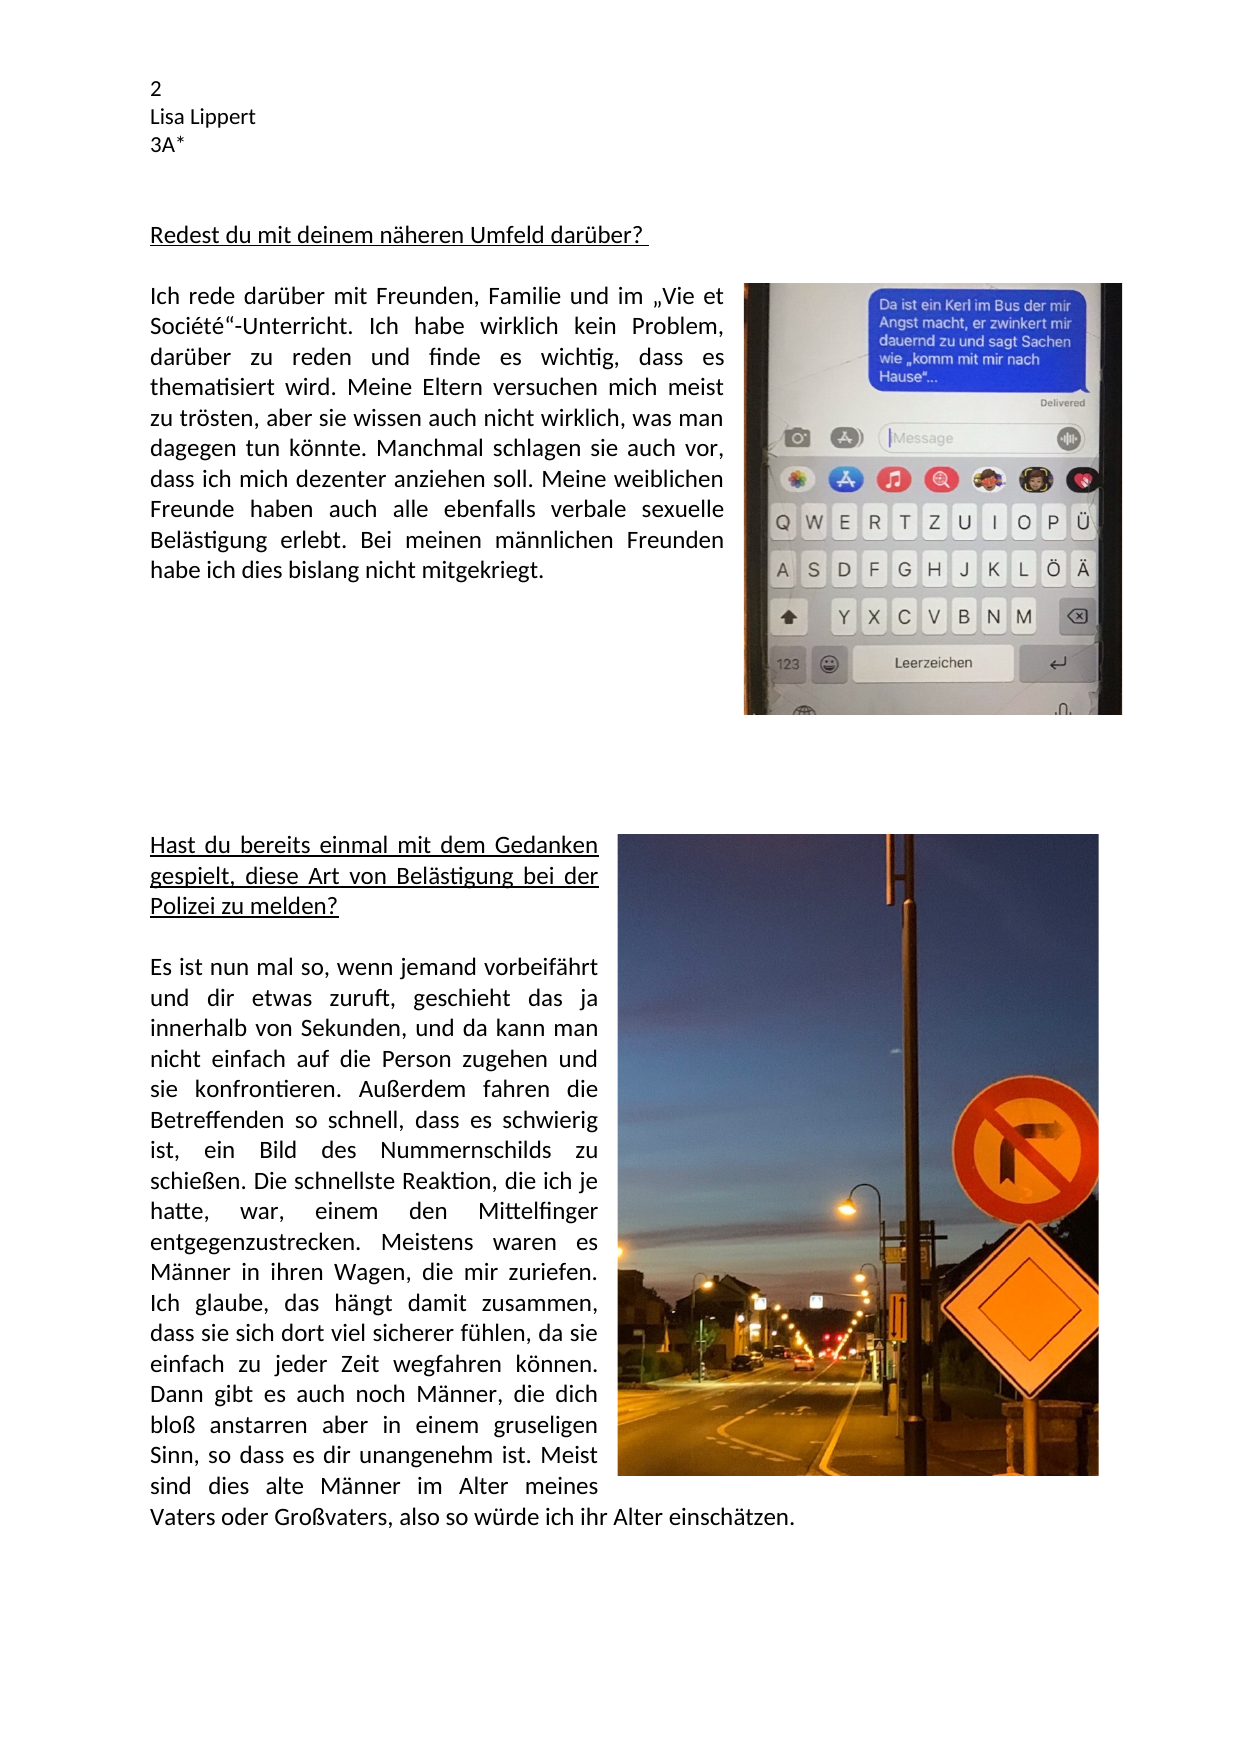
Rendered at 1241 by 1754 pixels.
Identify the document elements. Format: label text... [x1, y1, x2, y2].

text Hast du bereits einmal mit dem Gedanken gespielt, diese Art von Belästigung bei der Polizei zu melden? [150, 829, 1090, 921]
picture [743, 283, 1123, 715]
text Ich rede darüber mit Freunden, Familie und im „Vie et Société“-Unterricht. Ich habe wirklich kein Problem, darüber zu reden und finde es wichtig, dass es thematisiert wird. Meine Eltern versuchen mich meist zu trösten, aber sie wissen auch nicht wirklich, was man dagegen tun könnte. Manchmal schlagen sie auch vor, dass ich mich dezenter anziehen soll. Meine weiblichen Freunde haben auch alle ebenfalls verbale sexuelle Belästigung erlebt. Bei meinen männlichen Freunden habe ich dies bislang nicht mitgekriegt. [150, 280, 1090, 585]
text Redest du mit deinem näheren Umfeld darüber? [150, 219, 1090, 249]
picture [617, 834, 1099, 1476]
